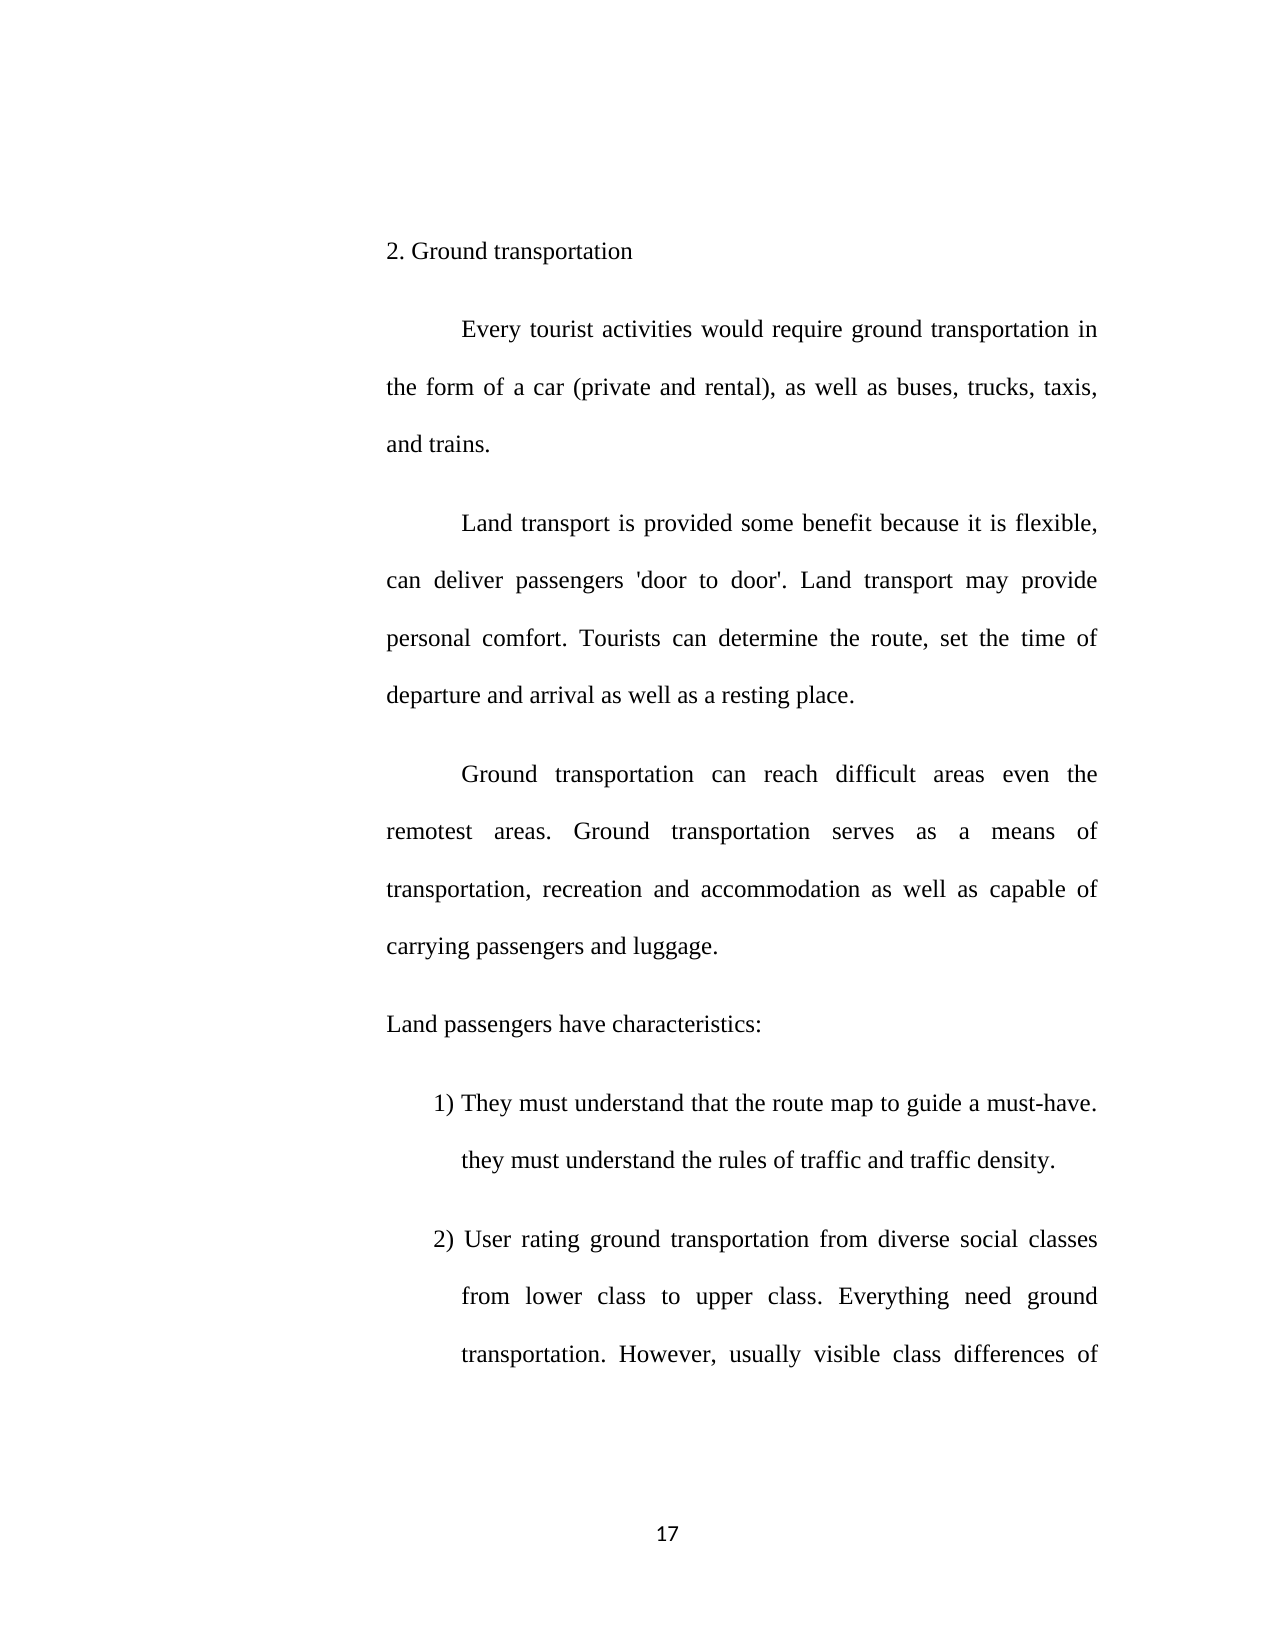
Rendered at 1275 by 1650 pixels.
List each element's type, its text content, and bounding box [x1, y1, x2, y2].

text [433, 1224, 1098, 1367]
text Ground transportation can reach difficult areas even the remotest areas. Ground transportation serves as a means of transportation, recreation and accommodation as well as capable of carrying passengers and luggage. [386, 759, 1098, 960]
text 1) They must understand that the route map to guide a must-have. they must understand the rules of traffic and traffic density. [433, 1088, 1098, 1174]
text 2. Ground transportation [386, 236, 1098, 265]
text Every tourist activities would require ground transportation in the form of a car (private and rental), as well as buses, trucks, taxis, and trains. [386, 314, 1098, 458]
text Land passengers have characteristics: [236, 1009, 1098, 1038]
text Land transport is provided some benefit because it is flexible, can deliver passengers 'door to door'. Land transport may provide personal comfort. Tourists can determine the route, set the time of departure and arrival as well as a resting place. [386, 508, 1098, 709]
